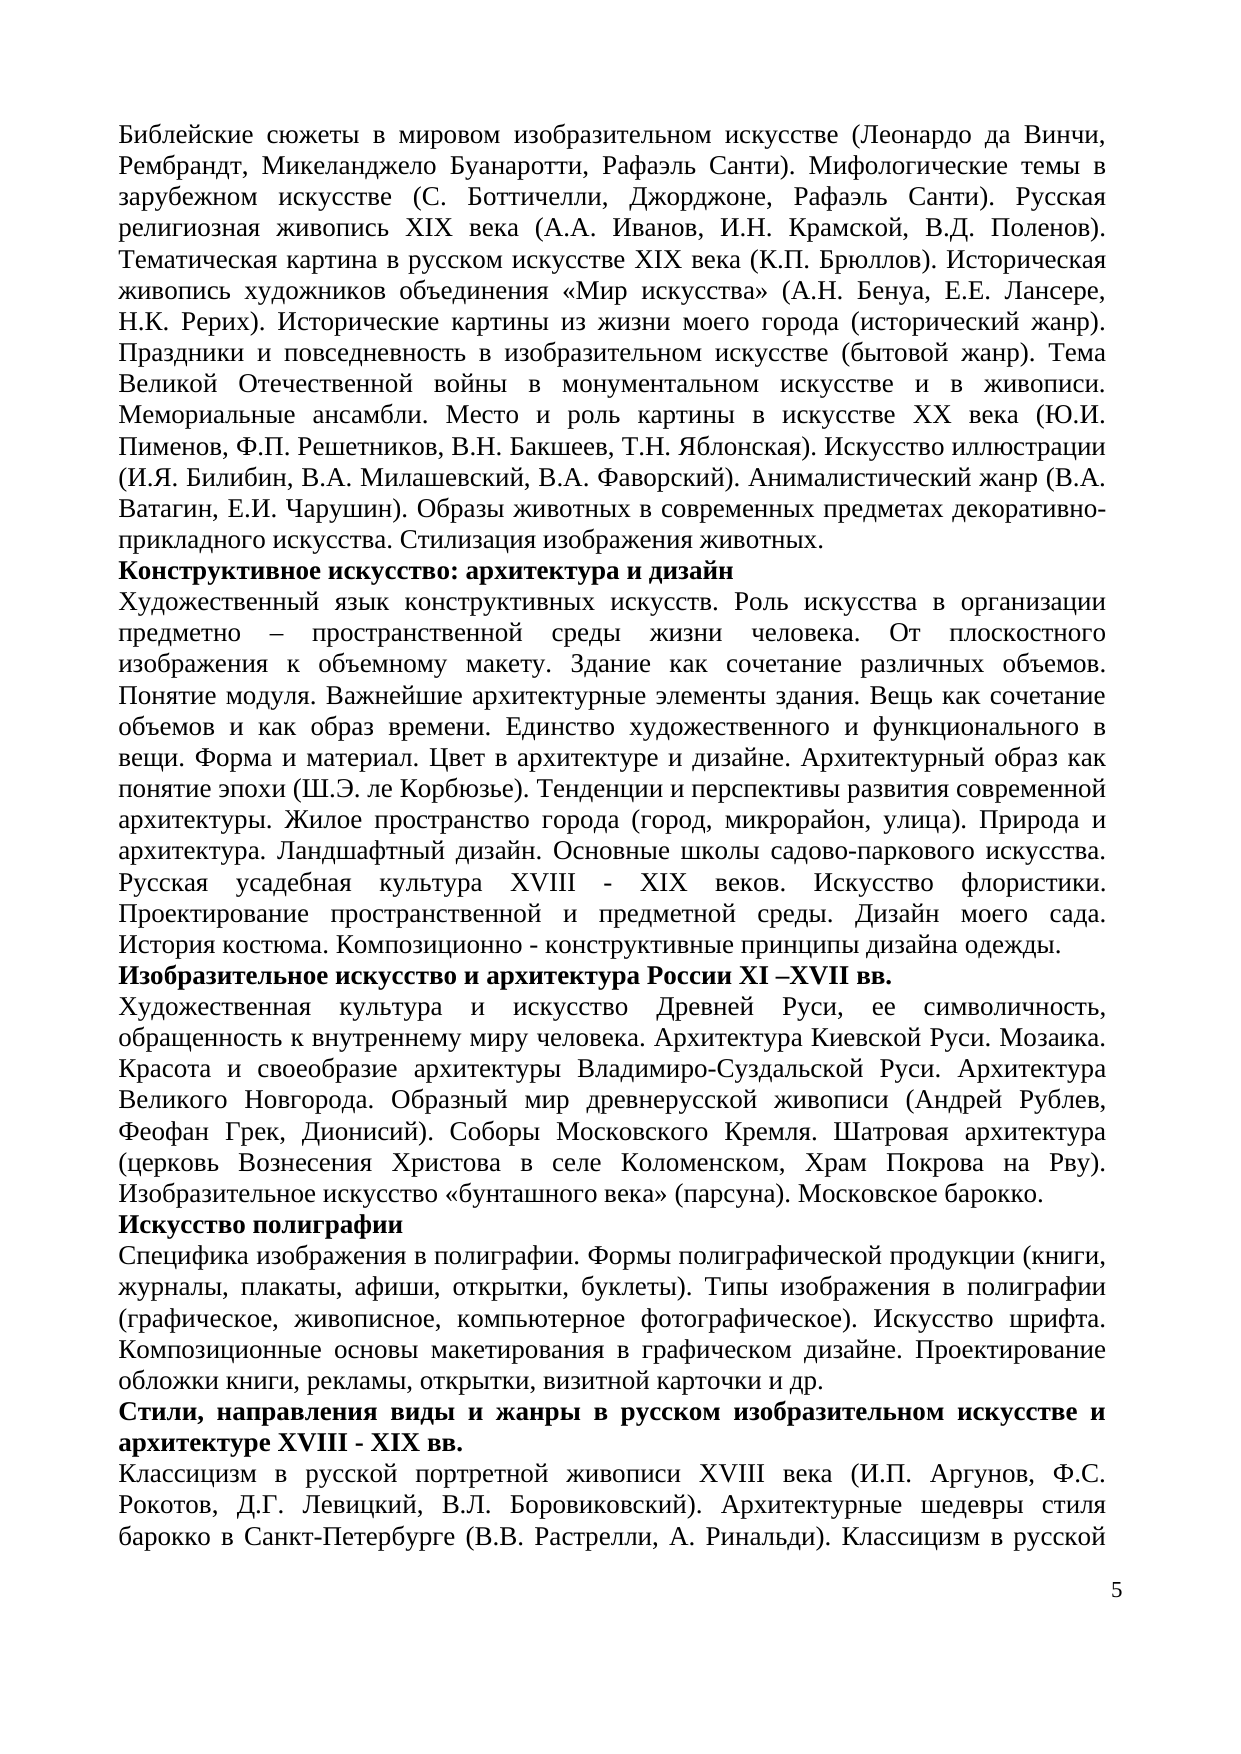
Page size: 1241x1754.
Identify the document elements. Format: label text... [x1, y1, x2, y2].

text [118, 1457, 1107, 1551]
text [118, 118, 1107, 554]
text Изобразительное искусство и архитектура России XI –XVII вв. [118, 959, 1107, 990]
text Художественная культура и искусство Древней Руси, ее символичность, обращенность к внутреннему миру человека. Архитектура Киевской Руси. Мозаика. Красота и своеобразие архитектуры Владимиро-Суздальской Руси. Архитектура Великого Новгорода. Образный мир древнерусской живописи (Андрей Рублев, Феофан Грек, Дионисий). Соборы Московского Кремля. Шатровая архитектура (церковь Вознесения Христова в селе Коломенском, Храм Покрова на Рву). Изобразительное искусство «бунташного века» (парсуна). Московское барокко. [118, 990, 1107, 1208]
text Художественный язык конструктивных искусств. Роль искусства в организации предметно – пространственной среды жизни человека. От плоскостного изображения к объемному макету. Здание как сочетание различных объемов. Понятие модуля. Важнейшие архитектурные элементы здания. Вещь как сочетание объемов и как образ времени. Единство художественного и функционального в вещи. Форма и материал. Цвет в архитектуре и дизайне. Архитектурный образ как понятие эпохи (Ш.Э. ле Корбюзье). Тенденции и перспективы развития современной архитектуры. Жилое пространство города (город, микрорайон, улица). Природа и архитектура. Ландшафтный дизайн. Основные школы садово-паркового искусства. Русская усадебная культура XVIII - XIX веков. Искусство флористики. Проектирование пространственной и предметной среды. Дизайн моего сада. История костюма. Композиционно - конструктивные принципы дизайна одежды. [118, 585, 1107, 959]
text Специфика изображения в полиграфии. Формы полиграфической продукции (книги, журналы, плакаты, афиши, открытки, буклеты). Типы изображения в полиграфии (графическое, живописное, компьютерное фотографическое). Искусство шрифта. Композиционные основы макетирования в графическом дизайне. Проектирование обложки книги, рекламы, открытки, визитной карточки и др. [118, 1239, 1107, 1395]
text Стили, направления виды и жанры в русском изобразительном искусстве и архитектуре XVIII - XIX вв. [118, 1395, 1107, 1457]
text Искусство полиграфии [118, 1208, 1107, 1239]
text Конструктивное искусство: архитектура и дизайн [118, 554, 1107, 585]
